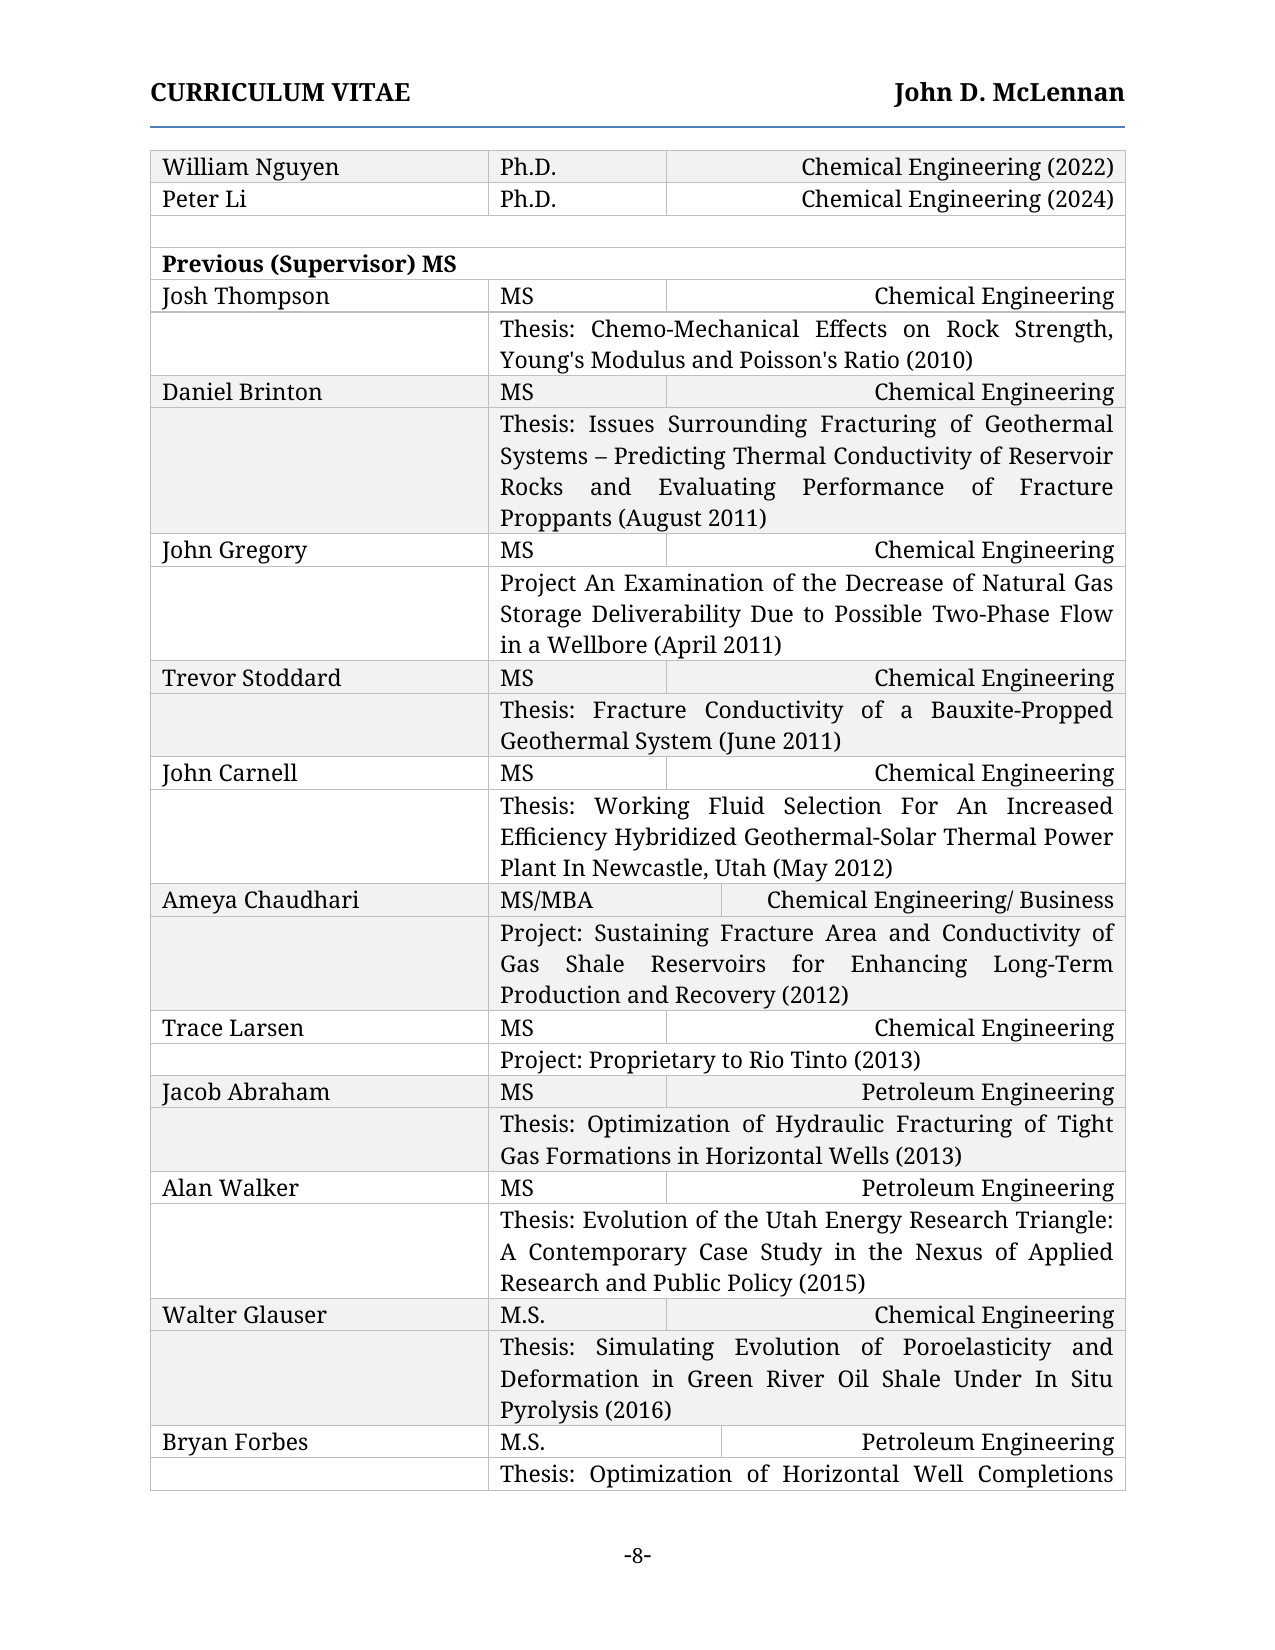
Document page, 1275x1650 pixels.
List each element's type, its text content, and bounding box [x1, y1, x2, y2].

table_cell M.S. [489, 1426, 721, 1457]
table_cell Thesis: Simulating Evolution of Poroelasticity and Deformation in Green River Oil Shale Under In Situ Pyrolysis (2016) [489, 1331, 1125, 1425]
table_cell Thesis: Evolution of the Utah Energy Research Triangle: A Contemporary Case Study in the Nexus of Applied Research and Public Policy (2015) [489, 1204, 1125, 1298]
table_cell MS [489, 1011, 666, 1043]
table_cell Ph.D. [489, 151, 666, 182]
table_cell Thesis: Chemo-Mechanical Effects on Rock Strength, Young's Modulus and Poisson's Ratio (2010) [489, 313, 1125, 375]
table_cell Walter Glauser [151, 1299, 488, 1330]
table_cell [151, 1044, 488, 1075]
table_cell MS [489, 376, 666, 407]
table_cell Previous (Supervisor) MS [151, 248, 1125, 279]
table_cell Chemical Engineering [667, 661, 1125, 693]
table_cell Thesis: Optimization of Hydraulic Fracturing of Tight Gas Formations in Horizontal Wells (2013) [489, 1108, 1125, 1171]
table_cell MS [489, 757, 666, 788]
table_cell Petroleum Engineering [667, 1076, 1125, 1107]
table_cell Thesis: Issues Surrounding Fracturing of Geothermal Systems – Predicting Thermal Conductivity of Reservoir Rocks and Evaluating Performance of Fracture Proppants (August 2011) [489, 408, 1125, 533]
table_cell Peter Li [151, 183, 488, 214]
table_cell MS [489, 661, 666, 693]
table_cell John Carnell [151, 757, 488, 788]
table_cell Chemical Engineering [667, 376, 1125, 407]
table_cell Chemical Engineering (2022) [667, 151, 1125, 182]
table_cell Petroleum Engineering [667, 1172, 1125, 1203]
table_cell Project: Proprietary to Rio Tinto (2013) [489, 1044, 1125, 1075]
table_cell M.S. [489, 1299, 666, 1330]
table_cell MS [489, 534, 666, 566]
table_cell Petroleum Engineering [722, 1426, 1125, 1457]
table_cell [151, 694, 488, 756]
table_cell [151, 313, 488, 375]
table_cell [151, 216, 1125, 247]
table_cell Chemical Engineering (2024) [667, 183, 1125, 214]
table_cell Chemical Engineering/ Business [722, 884, 1125, 916]
table_cell Ph.D. [489, 183, 666, 214]
table_cell MS [489, 280, 666, 311]
table_cell MS/MBA [489, 884, 721, 916]
table_cell Alan Walker [151, 1172, 488, 1203]
table_cell William Nguyen [151, 151, 488, 182]
table_cell Thesis: Working Fluid Selection For An Increased Efficiency Hybridized Geothermal-Solar Thermal Power Plant In Newcastle, Utah (May 2012) [489, 790, 1125, 883]
table_cell [151, 1204, 488, 1298]
table_cell Project: Sustaining Fracture Area and Conductivity of Gas Shale Reservoirs for Enhancing Long-Term Production and Recovery (2012) [489, 917, 1125, 1010]
table_cell [151, 790, 488, 883]
table_cell Project An Examination of the Decrease of Natural Gas Storage Deliverability Due to Possible Two-Phase Flow in a Wellbore (April 2011) [489, 567, 1125, 660]
table_cell Chemical Engineering [667, 280, 1125, 311]
table_cell Chemical Engineering [667, 1011, 1125, 1043]
table_cell John Gregory [151, 534, 488, 566]
table_cell [151, 1108, 488, 1171]
table_cell Trace Larsen [151, 1011, 488, 1043]
table_cell Josh Thompson [151, 280, 488, 311]
table_cell Thesis: Fracture Conductivity of a Bauxite-Propped Geothermal System (June 2011) [489, 694, 1125, 756]
table_cell Jacob Abraham [151, 1076, 488, 1107]
table_cell Ameya Chaudhari [151, 884, 488, 916]
table_cell Bryan Forbes [151, 1426, 488, 1457]
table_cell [489, 1458, 1125, 1489]
table_cell Chemical Engineering [667, 1299, 1125, 1330]
table_cell Trevor Stoddard [151, 661, 488, 693]
table_cell [151, 567, 488, 660]
table_cell [151, 917, 488, 1010]
table_cell MS [489, 1172, 666, 1203]
table_cell MS [489, 1076, 666, 1107]
table_cell [151, 1331, 488, 1425]
table_cell [151, 408, 488, 533]
table_cell Chemical Engineering [667, 757, 1125, 788]
table_cell Chemical Engineering [667, 534, 1125, 566]
table_cell Daniel Brinton [151, 376, 488, 407]
table_cell [151, 1458, 488, 1489]
